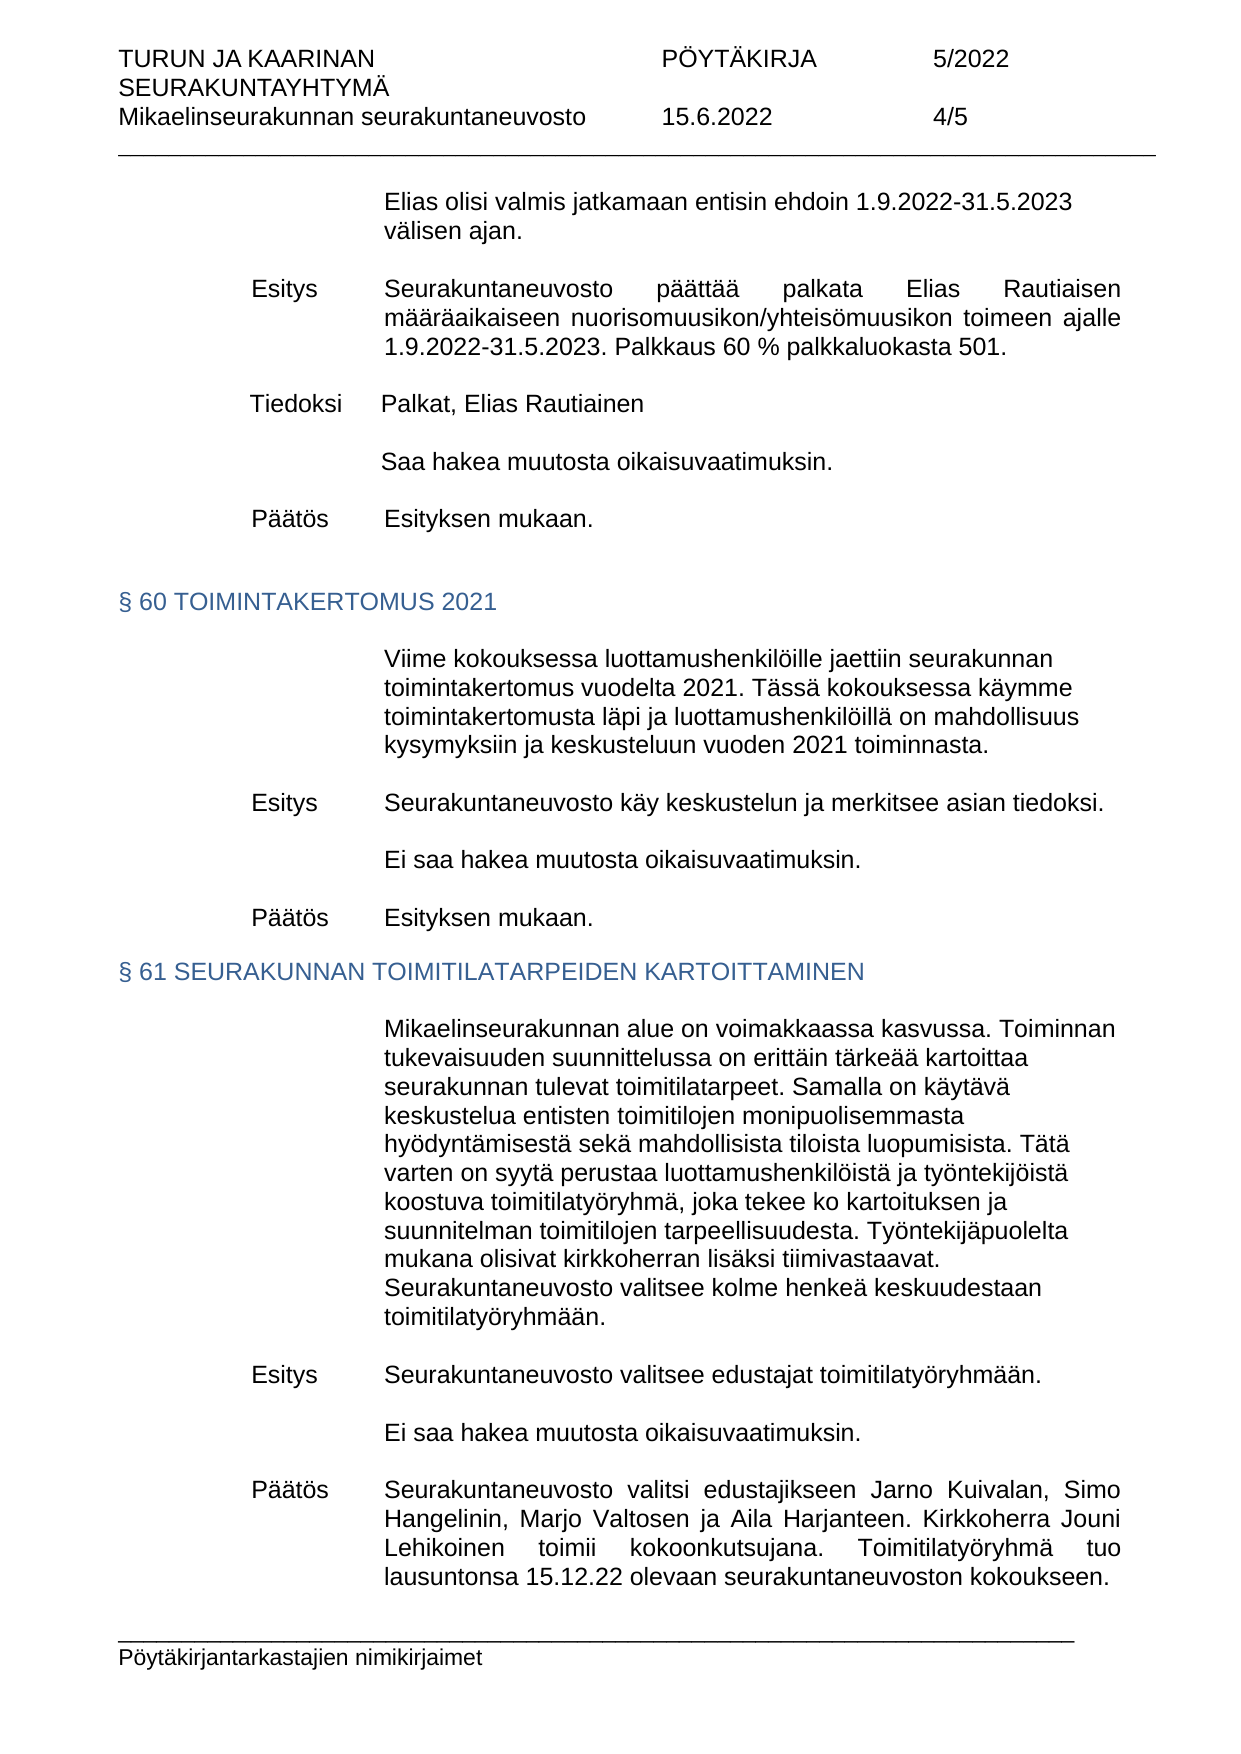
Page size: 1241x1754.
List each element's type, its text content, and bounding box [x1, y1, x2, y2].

text Päätös Seurakuntaneuvosto valitsi edustajikseen Jarno Kuivalan, Simo Hangelinin, Marjo Valtosen ja Aila Harjanteen. Kirkkoherra Jouni Lehikoinen toimii kokoonkutsujana. Toimitilatyöryhmä tuo lausuntonsa 15.12.22 olevaan seurakuntaneuvoston kokoukseen. [251, 1475, 1122, 1590]
text Saa hakea muutosta oikaisuvaatimuksin. [249, 446, 1122, 475]
subtitle § 61 SEURAKUNNAN TOIMITILATARPEIDEN KARTOITTAMINEN [118, 956, 1122, 985]
subtitle § 60 TOIMINTAKERTOMUS 2021 [118, 586, 1122, 615]
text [384, 187, 1122, 245]
text Esitys Seurakuntaneuvosto käy keskustelun ja merkitsee asian tiedoksi. [251, 788, 1122, 816]
text Esitys Seurakuntaneuvosto päättää palkata Elias Rautiaisen määräaikaiseen nuorisomuusikon/yhteisömuusikon toimeen ajalle 1.9.2022-31.5.2023. Palkkaus 60 % palkkaluokasta 501. [251, 274, 1122, 360]
text Viime kokouksessa luottamushenkilöille jaettiin seurakunnan toimintakertomus vuodelta 2021. Tässä kokouksessa käymme toimintakertomusta läpi ja luottamushenkilöillä on mahdollisuus kysymyksiin ja keskusteluun vuoden 2021 toiminnasta. [384, 644, 1122, 759]
text Esitys Seurakuntaneuvosto valitsee edustajat toimitilatyöryhmään. [251, 1360, 1122, 1388]
text Ei saa hakea muutosta oikaisuvaatimuksin. [384, 845, 1122, 874]
text Mikaelinseurakunnan alue on voimakkaassa kasvussa. Toiminnan tukevaisuuden suunnittelussa on erittäin tärkeää kartoittaa seurakunnan tulevat toimitilatarpeet. Samalla on käytävä keskustelua entisten toimitilojen monipuolisemmasta hyödyntämisestä sekä mahdollisista tiloista luopumisista. Tätä varten on syytä perustaa luottamushenkilöistä ja työntekijöistä koostuva toimitilatyöryhmä, joka tekee ko kartoituksen ja suunnitelman toimitilojen tarpeellisuudesta. Työntekijäpuolelta mukana olisivat kirkkoherran lisäksi tiimivastaavat. Seurakuntaneuvosto valitsee kolme henkeä keskuudestaan toimitilatyöryhmään. [384, 1014, 1122, 1331]
text Ei saa hakea muutosta oikaisuvaatimuksin. [384, 1418, 1122, 1446]
text Päätös Esityksen mukaan. [251, 504, 1122, 533]
text Päätös Esityksen mukaan. [251, 903, 1122, 931]
text Tiedoksi Palkat, Elias Rautiainen [249, 389, 1122, 418]
